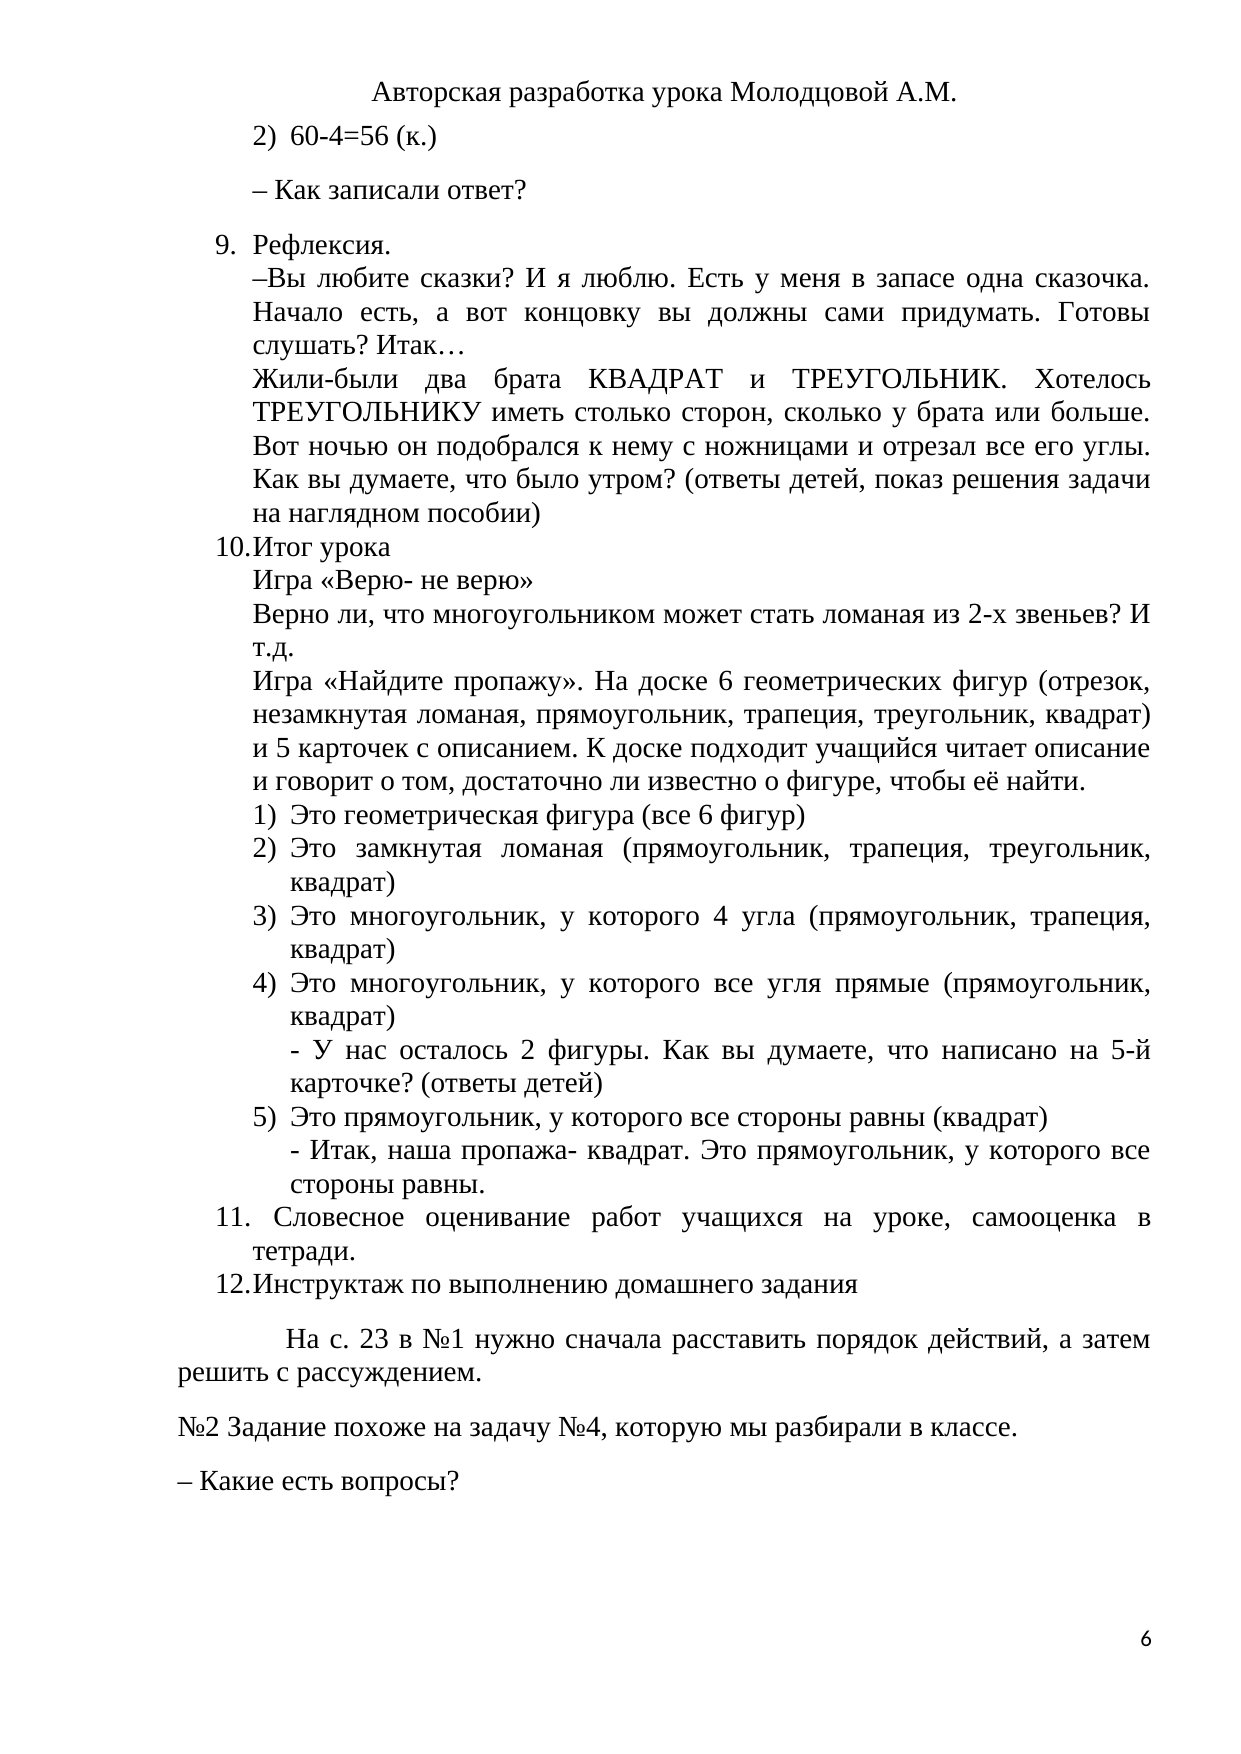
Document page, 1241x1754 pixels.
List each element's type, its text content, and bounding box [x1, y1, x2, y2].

list Это многоугольник, у которого 4 угла (прямоугольник, трапеция, квадрат) [252, 898, 1152, 965]
list Жили-были два брата КВАДРАТ и ТРЕУГОЛЬНИК. Хотелось ТРЕУГОЛЬНИКУ иметь столько сторон, сколько у брата или больше. Вот ночью он подобрался к нему с ножницами и отрезал все его углы. Как вы думаете, что было утром? (ответы детей, показ решения задачи на наглядном пособии) [252, 361, 1152, 529]
list Итог урока [215, 529, 1152, 562]
text – Как записали ответ? [252, 172, 1152, 206]
list Игра «Верю- не верю» [252, 562, 1152, 596]
list Рефлексия. [215, 227, 1152, 260]
list - Итак, наша пропажа- квадрат. Это прямоугольник, у которого все стороны равны. [290, 1132, 1152, 1199]
list Инструктаж по выполнению домашнего задания [215, 1267, 1152, 1300]
list Верно ли, что многоугольником может стать ломаная из 2-х звеньев? И т.д. [252, 596, 1152, 663]
list Это прямоугольник, у которого все стороны равны (квадрат) [252, 1099, 1152, 1132]
list –Вы любите сказки? И я люблю. Есть у меня в запасе одна сказочка. Начало есть, а вот концовку вы должны сами придумать. Готовы слушать? Итак… [252, 260, 1152, 361]
list - У нас осталось 2 фигуры. Как вы думаете, что написано на 5-й карточке? (ответы детей) [290, 1032, 1152, 1099]
text – Какие есть вопросы? [177, 1463, 1152, 1497]
list Это замкнутая ломаная (прямоугольник, трапеция, треугольник, квадрат) [252, 831, 1152, 898]
list Словесное оценивание работ учащихся на уроке, самооценка в тетради. [215, 1199, 1152, 1267]
text №2 Задание похоже на задачу №4, которую мы разбирали в классе. [177, 1409, 1152, 1442]
list Это геометрическая фигура (все 6 фигур) [252, 797, 1152, 831]
list Игра «Найдите пропажу». На доске 6 геометрических фигур (отрезок, незамкнутая ломаная, прямоугольник, трапеция, треугольник, квадрат) и 5 карточек с описанием. К доске подходит учащийся читает описание и говорит о том, достаточно ли известно о фигуре, чтобы её найти. [252, 663, 1152, 797]
list 60-4=56 (к.) [252, 118, 1152, 152]
list Это многоугольник, у которого все угля прямые (прямоугольник, квадрат) [252, 965, 1152, 1032]
text На с. 23 в №1 нужно сначала расставить порядок действий, а затем решить с рассуждением. [177, 1321, 1152, 1388]
